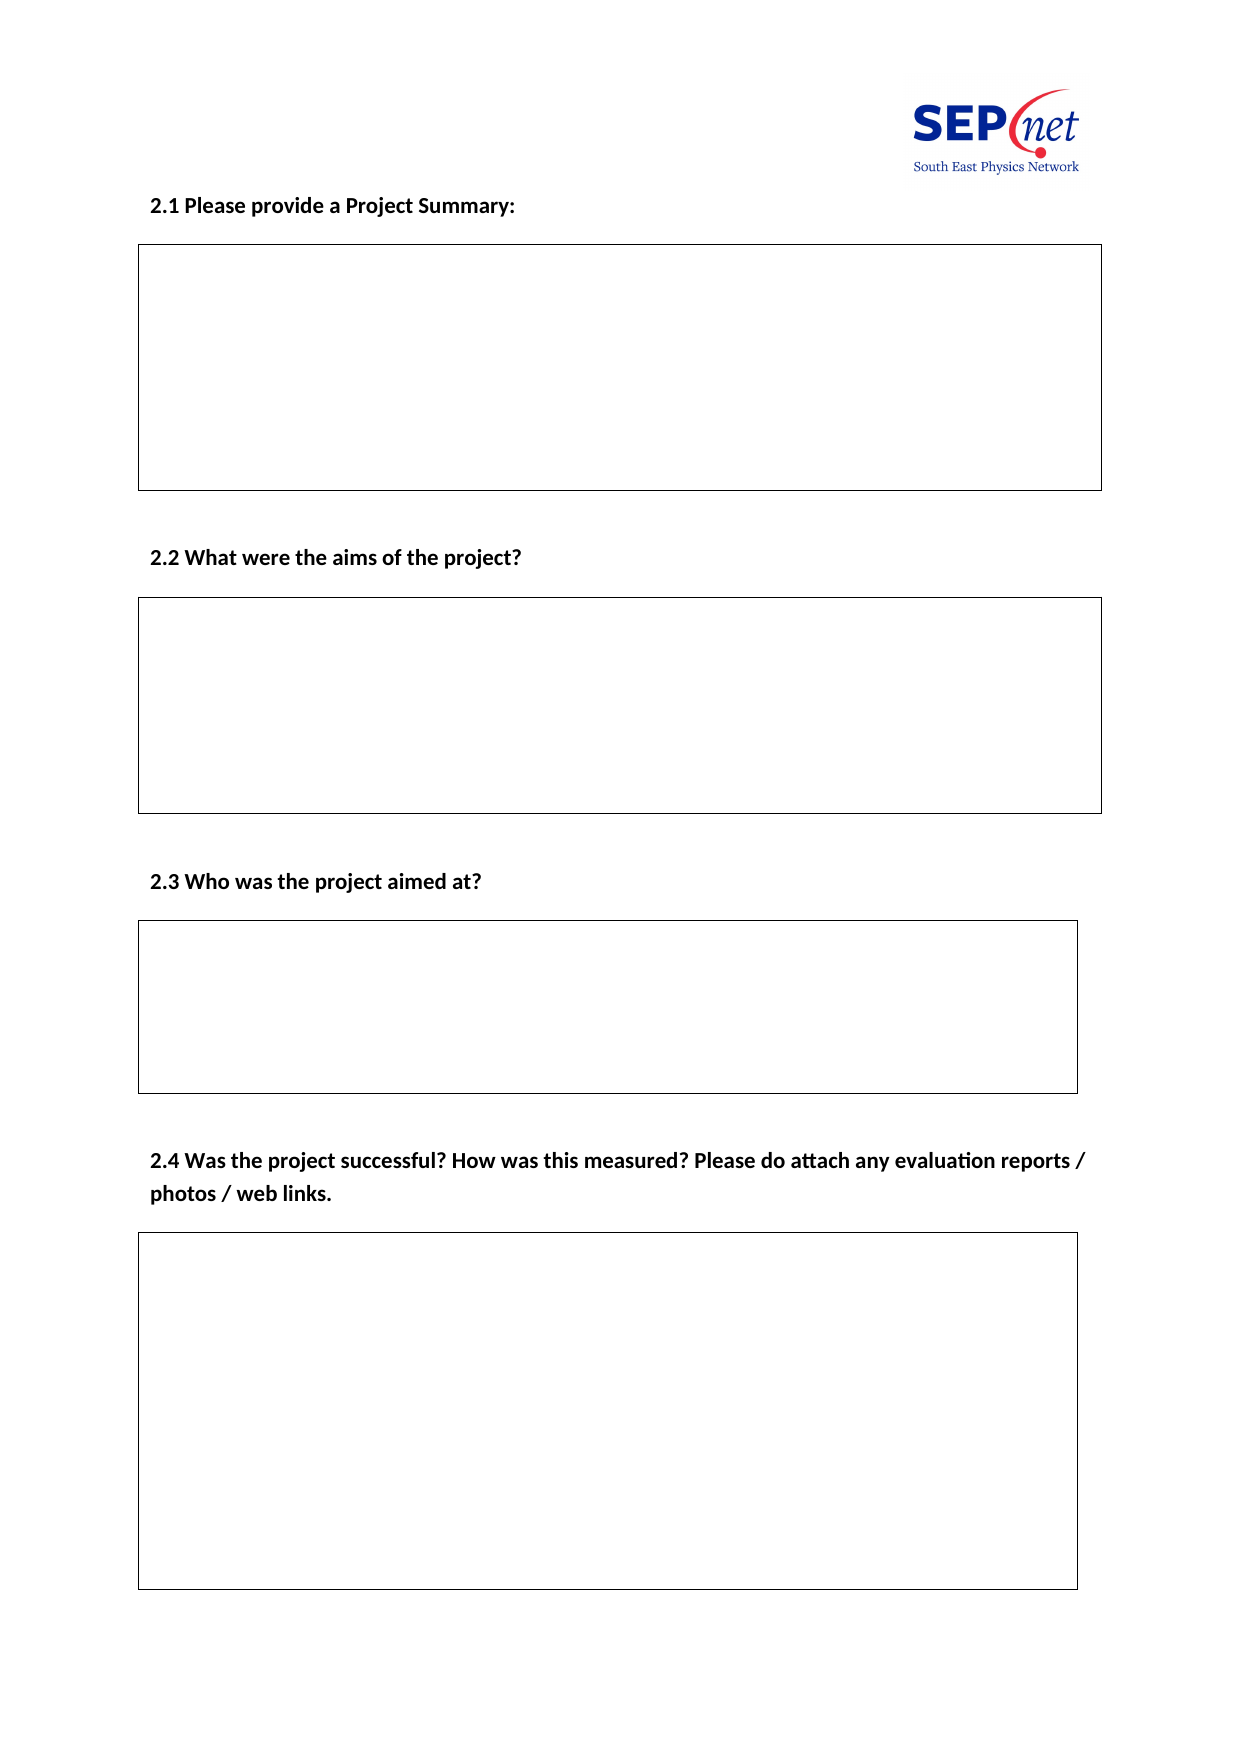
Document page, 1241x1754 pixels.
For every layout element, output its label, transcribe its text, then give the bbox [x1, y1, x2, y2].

text 2.1 Please provide a Project Summary: [150, 191, 1090, 219]
text 2.4 Was the project successful? How was this measured? Please do attach any evaluation reports / photos / web links. [150, 1147, 1090, 1207]
table_header [139, 1233, 1077, 1589]
text 2.3 Who was the project aimed at? [150, 867, 1090, 895]
picture [902, 73, 1091, 191]
table_header [139, 245, 1101, 489]
table_header [139, 921, 1077, 1092]
text 2.2 What were the aims of the project? [150, 543, 1090, 572]
table_header [139, 598, 1101, 813]
